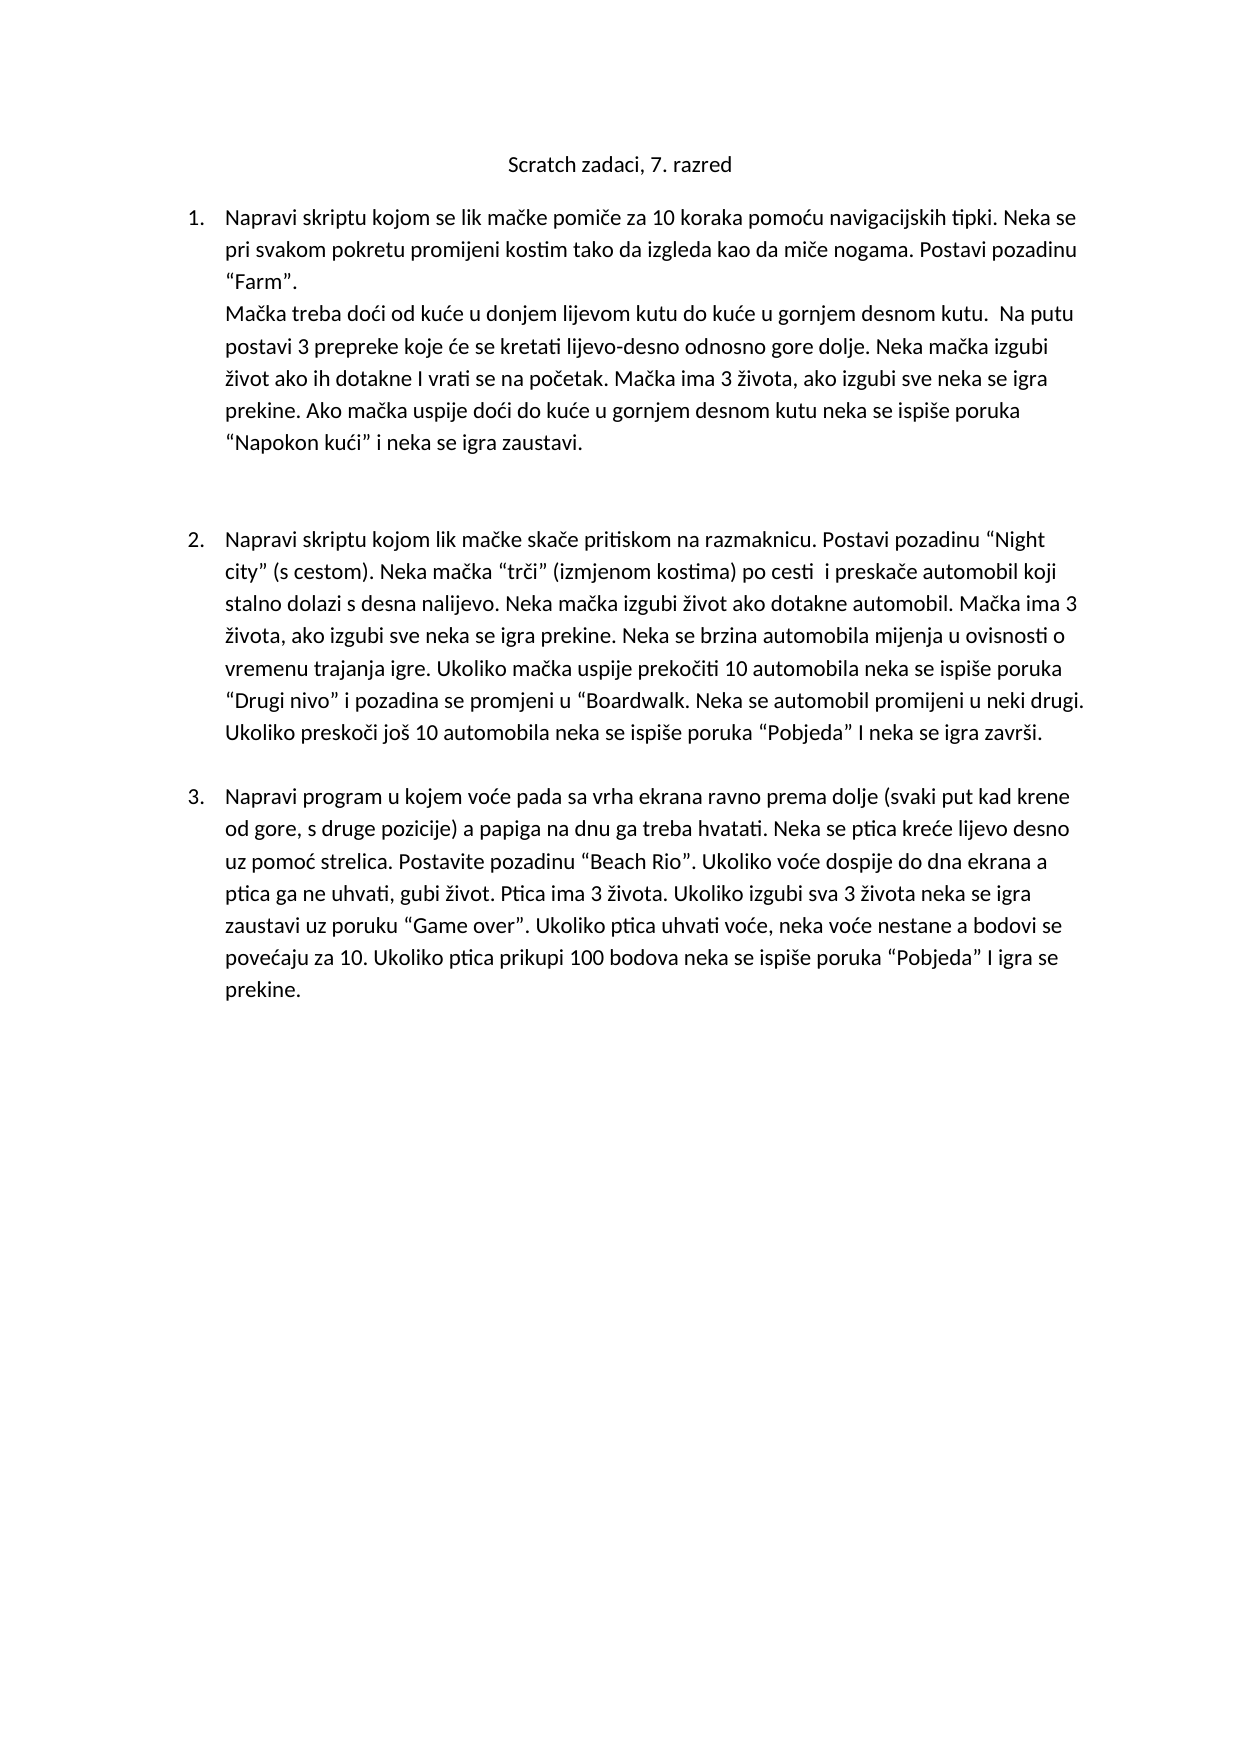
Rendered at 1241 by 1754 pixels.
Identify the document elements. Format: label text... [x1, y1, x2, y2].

list Napravi program u kojem voće pada sa vrha ekrana ravno prema dolje (svaki put kad krene od gore, s druge pozicije) a papiga na dnu ga treba hvatati. Neka se ptica kreće lijevo desno uz pomoć strelica. Postavite pozadinu “Beach Rio”. Ukoliko voće dospije do dna ekrana a ptica ga ne uhvati, gubi život. Ptica ima 3 života. Ukoliko izgubi sva 3 života neka se igra zaustavi uz poruku “Game over”. Ukoliko ptica uhvati voće, neka voće nestane a bodovi se povećaju za 10. Ukoliko ptica prikupi 100 bodova neka se ispiše poruka “Pobjeda” I igra se prekine. [187, 782, 1090, 1003]
list Napravi skriptu kojom se lik mačke pomiče za 10 koraka pomoću navigacijskih tipki. Neka se pri svakom pokretu promijeni kostim tako da izgleda kao da miče nogama. Postavi pozadinu “Farm”. Mačka treba doći od kuće u donjem lijevom kutu do kuće u gornjem desnom kutu. Na putu postavi 3 prepreke koje će se kretati lijevo-desno odnosno gore dolje. Neka mačka izgubi život ako ih dotakne I vrati se na početak. Mačka ima 3 života, ako izgubi sve neka se igra prekine. Ako mačka uspije doći do kuće u gornjem desnom kutu neka se ispiše poruka “Napokon kući” i neka se igra zaustavi. [187, 203, 1090, 521]
list Napravi skriptu kojom lik mačke skače pritiskom na razmaknicu. Postavi pozadinu “Night city” (s cestom). Neka mačka “trči” (izmjenom kostima) po cesti i preskače automobil koji stalno dolazi s desna nalijevo. Neka mačka izgubi život ako dotakne automobil. Mačka ima 3 života, ako izgubi sve neka se igra prekine. Neka se brzina automobila mijenja u ovisnosti o vremenu trajanja igre. Ukoliko mačka uspije prekočiti 10 automobila neka se ispiše poruka “Drugi nivo” i pozadina se promjeni u “Boardwalk. Neka se automobil promijeni u neki drugi. Ukoliko preskoči još 10 automobila neka se ispiše poruka “Pobjeda” I neka se igra završi. [187, 525, 1090, 746]
text Scratch zadaci, 7. razred [150, 150, 1090, 178]
